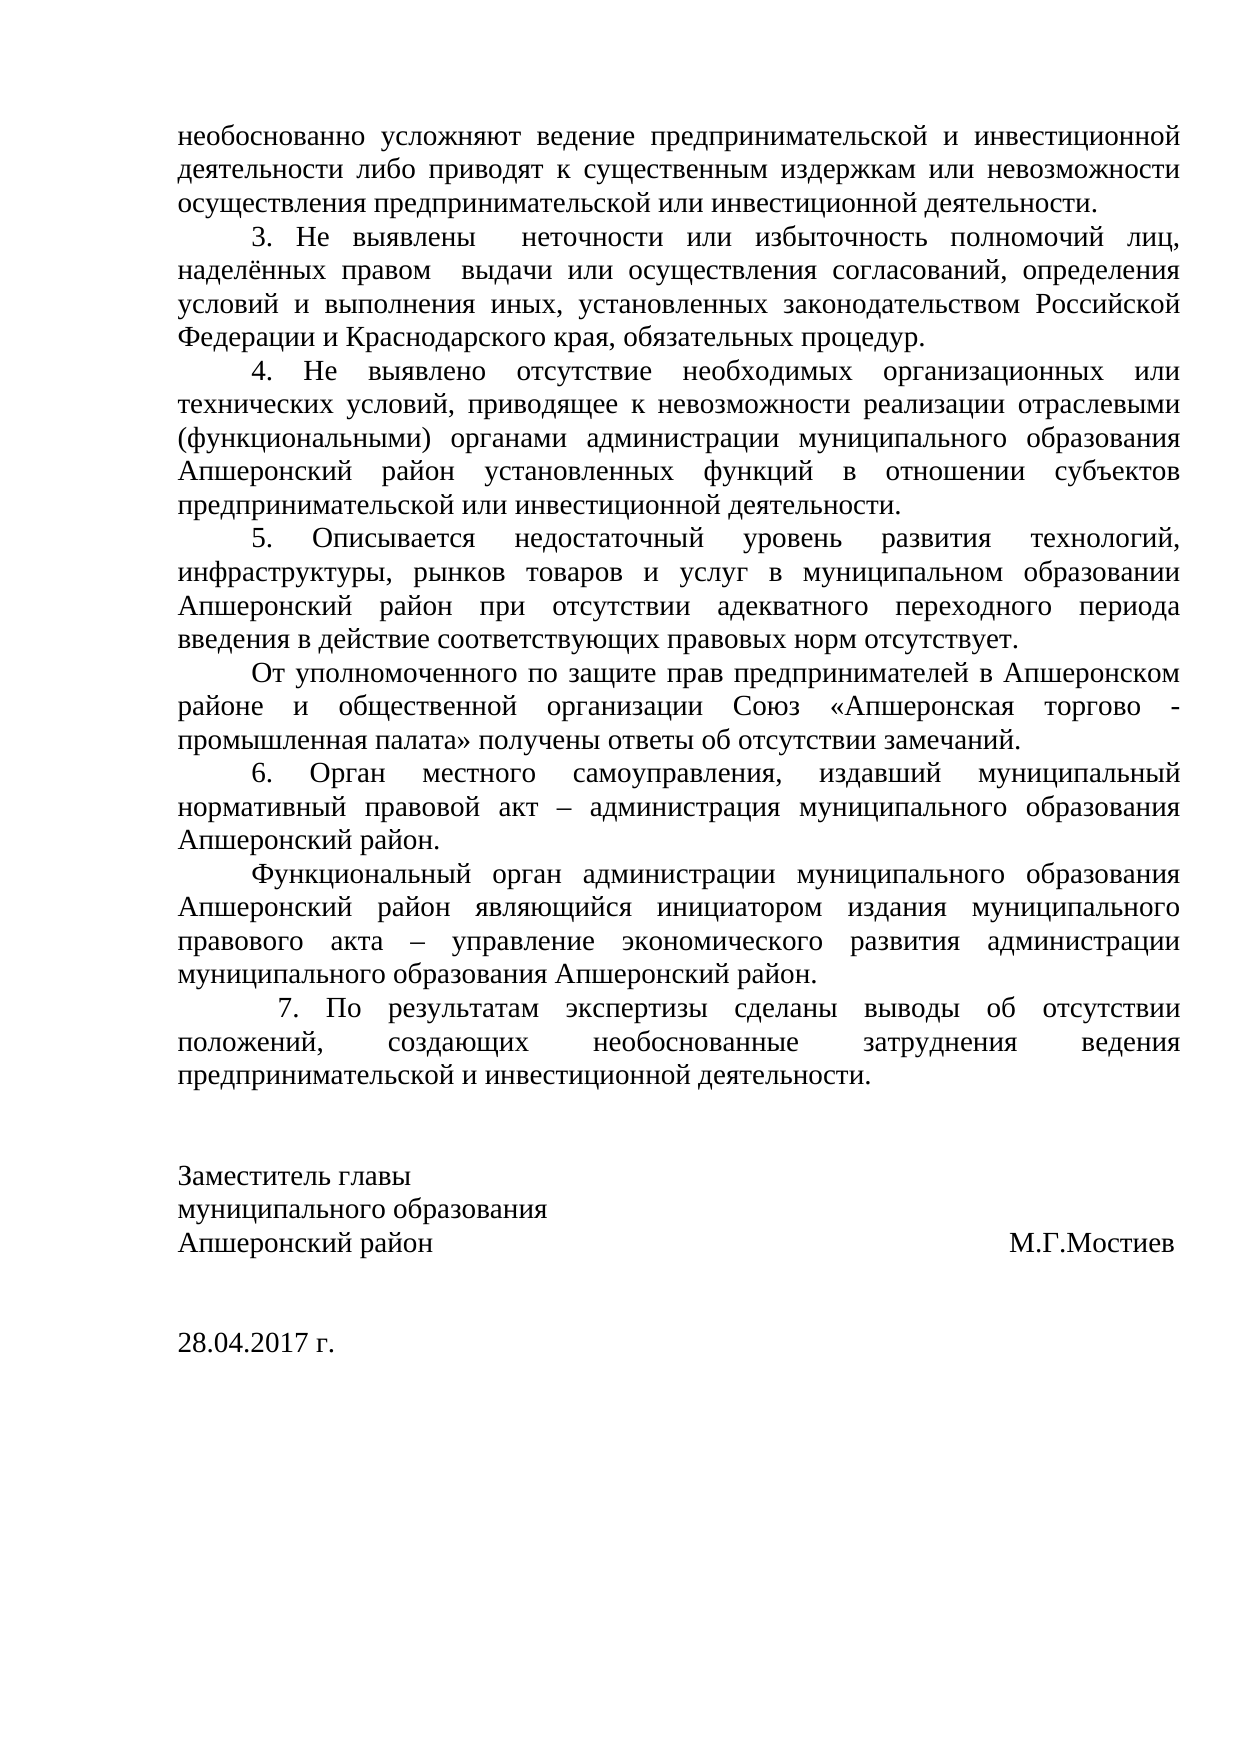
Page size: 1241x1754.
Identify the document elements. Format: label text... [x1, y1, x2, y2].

text Функциональный орган администрации муниципального образования Апшеронский район являющийся инициатором издания муниципального правового акта – управление экономического развития администрации муниципального образования Апшеронский район. [177, 856, 1181, 990]
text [177, 118, 1181, 219]
text Заместитель главы [177, 1158, 1181, 1191]
text 7. По результатам экспертизы сделаны выводы об отсутствии положений, создающих необоснованные затруднения ведения предпринимательской и инвестиционной деятельности. [177, 990, 1181, 1091]
text 5. Описывается недостаточный уровень развития технологий, инфраструктуры, рынков товаров и услуг в муниципальном образовании Апшеронский район при отсутствии адекватного переходного периода введения в действие соответствующих правовых норм отсутствует. [177, 521, 1181, 655]
text Апшеронский район М.Г.Мостиев [177, 1225, 1181, 1258]
text 3. Не выявлены неточности или избыточность полномочий лиц, наделённых правом выдачи или осуществления согласований, определения условий и выполнения иных, установленных законодательством Российской Федерации и Краснодарского края, обязательных процедур. [177, 219, 1181, 353]
text муниципального образования [177, 1191, 1181, 1225]
text 4. Не выявлено отсутствие необходимых организационных или технических условий, приводящее к невозможности реализации отраслевыми (функциональными) органами администрации муниципального образования Апшеронский район установленных функций в отношении субъектов предпринимательской или инвестиционной деятельности. [177, 353, 1181, 521]
text 6. Орган местного самоуправления, издавший муниципальный нормативный правовой акт – администрация муниципального образования Апшеронский район. [177, 755, 1181, 856]
text От уполномоченного по защите прав предпринимателей в Апшеронском районе и общественной организации Союз «Апшеронская торгово - промышленная палата» получены ответы об отсутствии замечаний. [177, 655, 1181, 755]
text 28.04.2017 г. [177, 1326, 1181, 1359]
